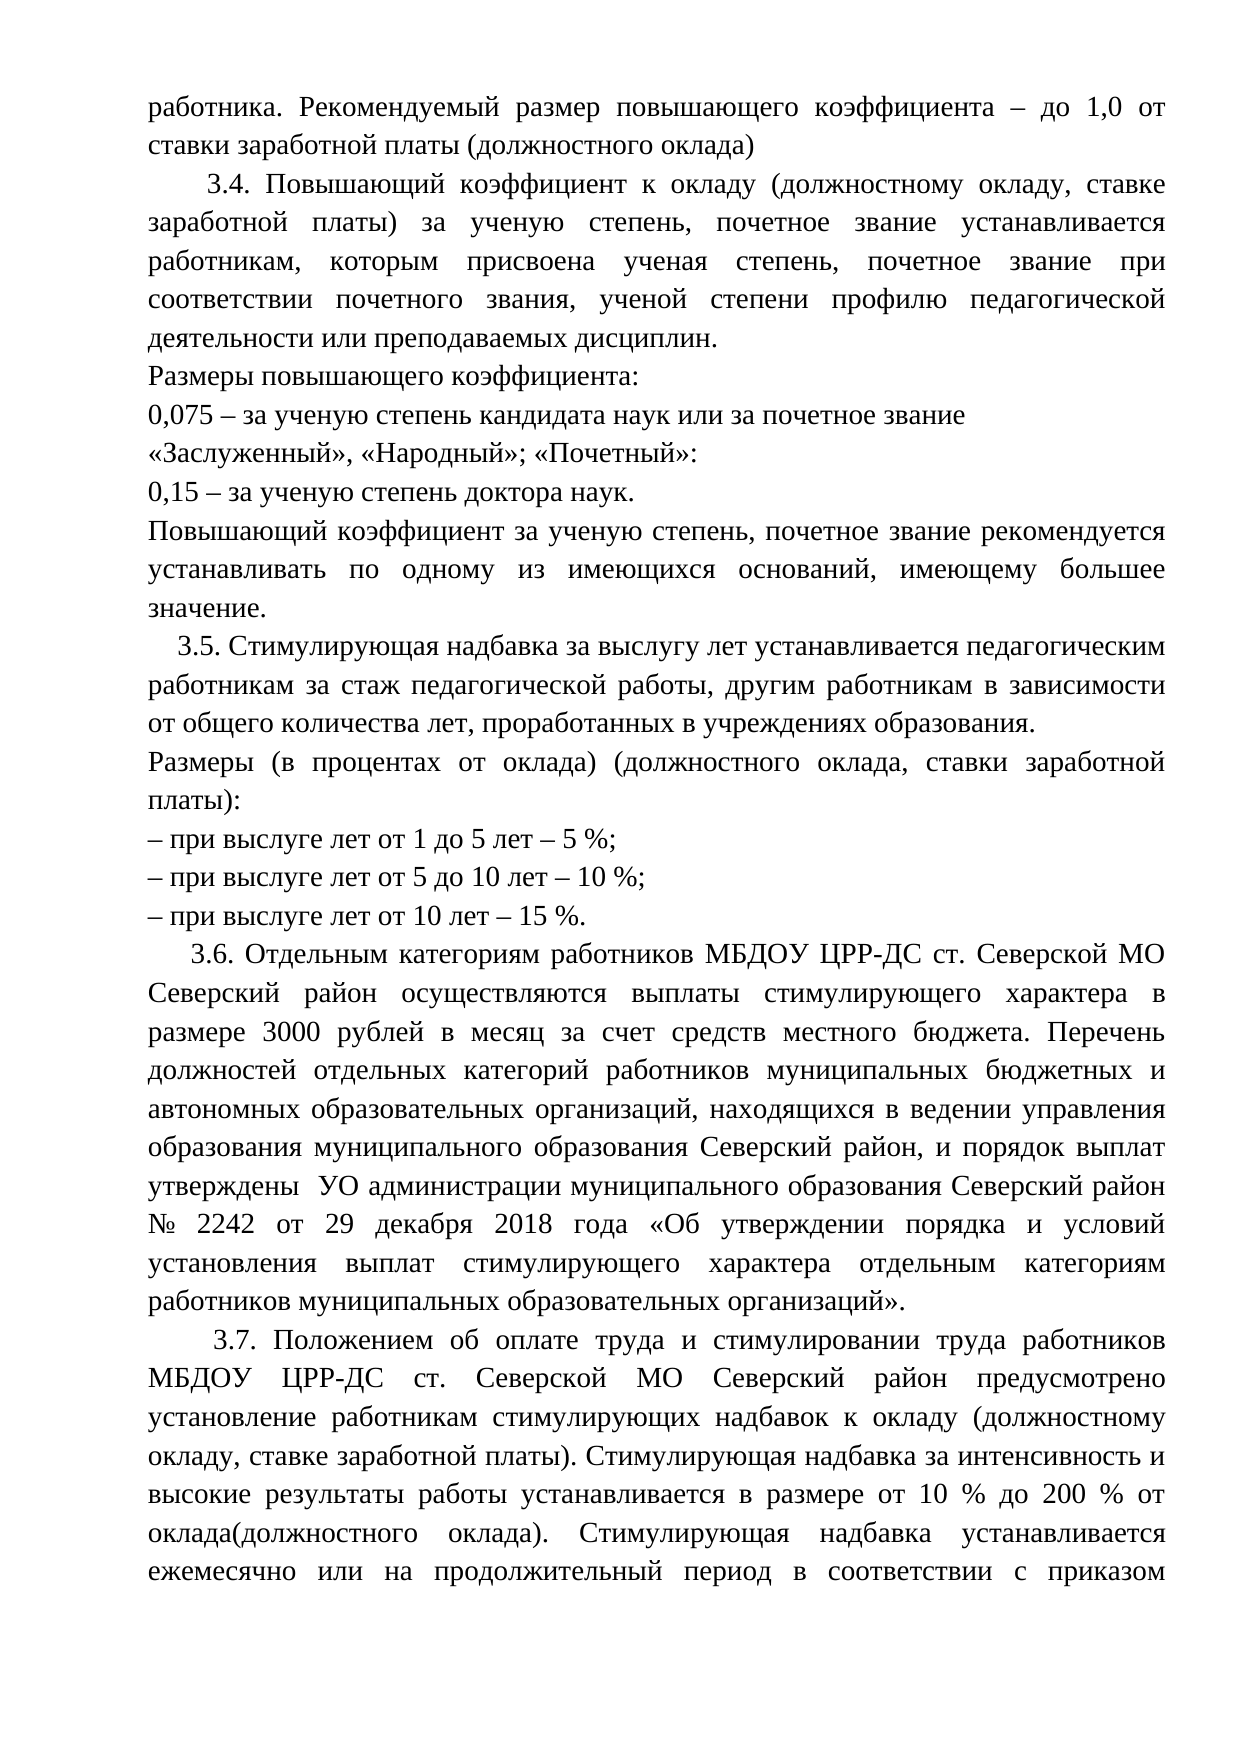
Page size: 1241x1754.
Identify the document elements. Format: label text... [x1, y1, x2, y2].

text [148, 89, 1167, 161]
text – при выслуге лет от 10 лет – 15 %. [148, 898, 1167, 932]
text 0,15 – за ученую степень доктора наук. [148, 474, 1167, 508]
text 3.4. Повышающий коэффициент к окладу (должностному окладу, ставке заработной платы) за ученую степень, почетное звание устанавливается работникам, которым присвоена ученая степень, почетное звание при соответствии почетного звания, ученой степени профилю педагогической деятельности или преподаваемых дисциплин. [148, 166, 1167, 353]
text – при выслуге лет от 5 до 10 лет – 10 %; [148, 859, 1167, 893]
text – при выслуге лет от 1 до 5 лет – 5 %; [148, 821, 1167, 854]
text Повышающий коэффициент за ученую степень, почетное звание рекомендуется устанавливать по одному из имеющихся оснований, имеющему большее значение. [148, 513, 1167, 623]
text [148, 1322, 1167, 1587]
text Размеры (в процентах от оклада) (должностного оклада, ставки заработной платы): [148, 744, 1167, 816]
text «Заслуженный», «Народный»; «Почетный»: [148, 436, 1167, 469]
text Размеры повышающего коэффициента: [148, 358, 1167, 392]
text 3.5. Стимулирующая надбавка за выслугу лет устанавливается педагогическим работникам за стаж педагогической работы, другим работникам в зависимости от общего количества лет, проработанных в учреждениях образования. [148, 628, 1167, 739]
text 0,075 – за ученую степень кандидата наук или за почетное звание [148, 397, 1167, 431]
text 3.6. Отдельным категориям работников МБДОУ ЦРР-ДС ст. Северской МО Северский район осуществляются выплаты стимулирующего характера в размере 3000 рублей в месяц за счет средств местного бюджета. Перечень должностей отдельных категорий работников муниципальных бюджетных и автономных образовательных организаций, находящихся в ведении управления образования муниципального образования Северский район, и порядок выплат утверждены УО администрации муниципального образования Северский район № 2242 от 29 декабря 2018 года «Об утверждении порядка и условий установления выплат стимулирующего характера отдельным категориям работников муниципальных образовательных организаций». [148, 937, 1167, 1317]
